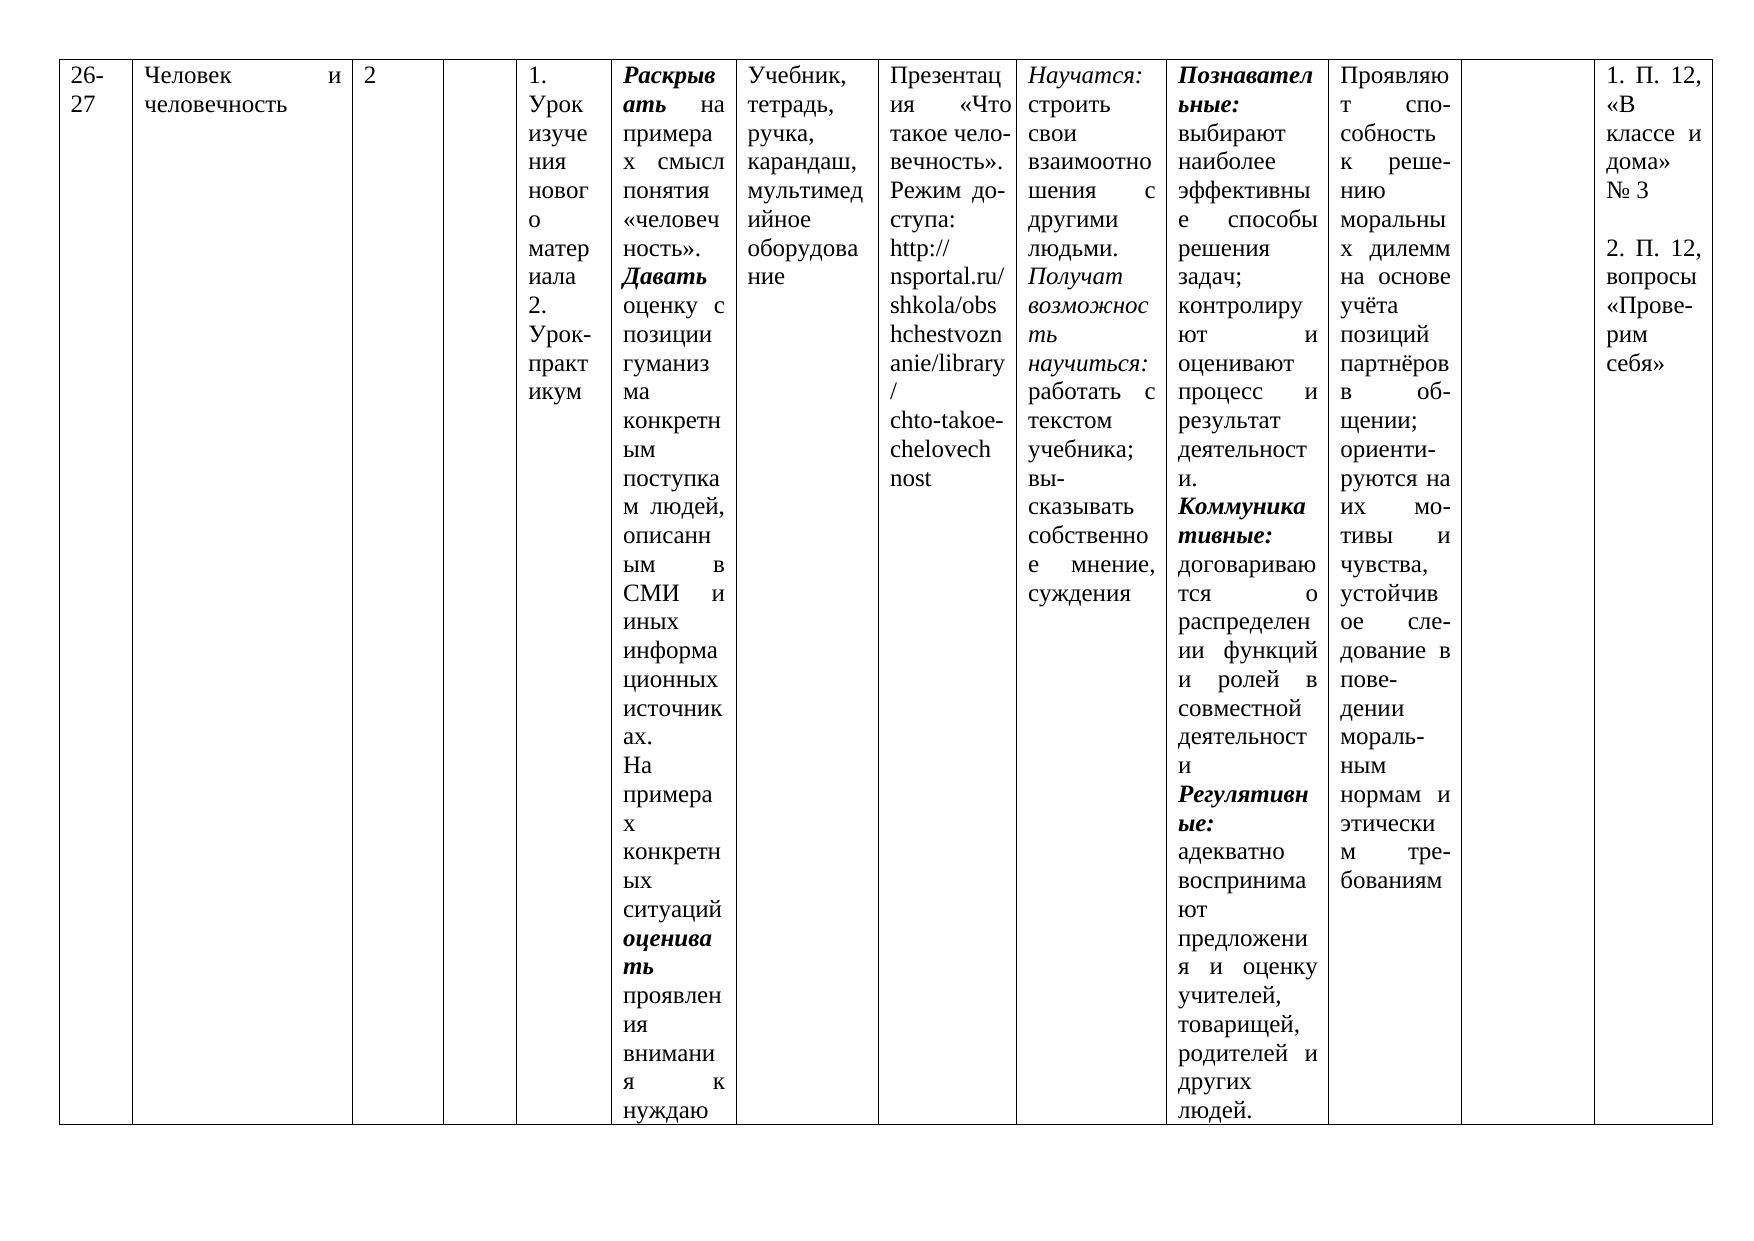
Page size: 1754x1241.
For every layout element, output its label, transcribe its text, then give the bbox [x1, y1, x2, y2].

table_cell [879, 60, 1016, 1124]
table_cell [1017, 60, 1166, 1124]
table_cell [133, 60, 352, 1124]
table_cell 2 [353, 60, 443, 1124]
table_cell [1462, 60, 1594, 1124]
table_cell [1167, 60, 1328, 1124]
table_cell [444, 60, 516, 1124]
table_cell 26-27 [60, 60, 132, 1124]
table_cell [517, 60, 611, 1124]
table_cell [1329, 60, 1461, 1124]
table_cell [1595, 60, 1712, 1124]
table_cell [612, 60, 736, 1124]
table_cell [737, 60, 878, 1124]
